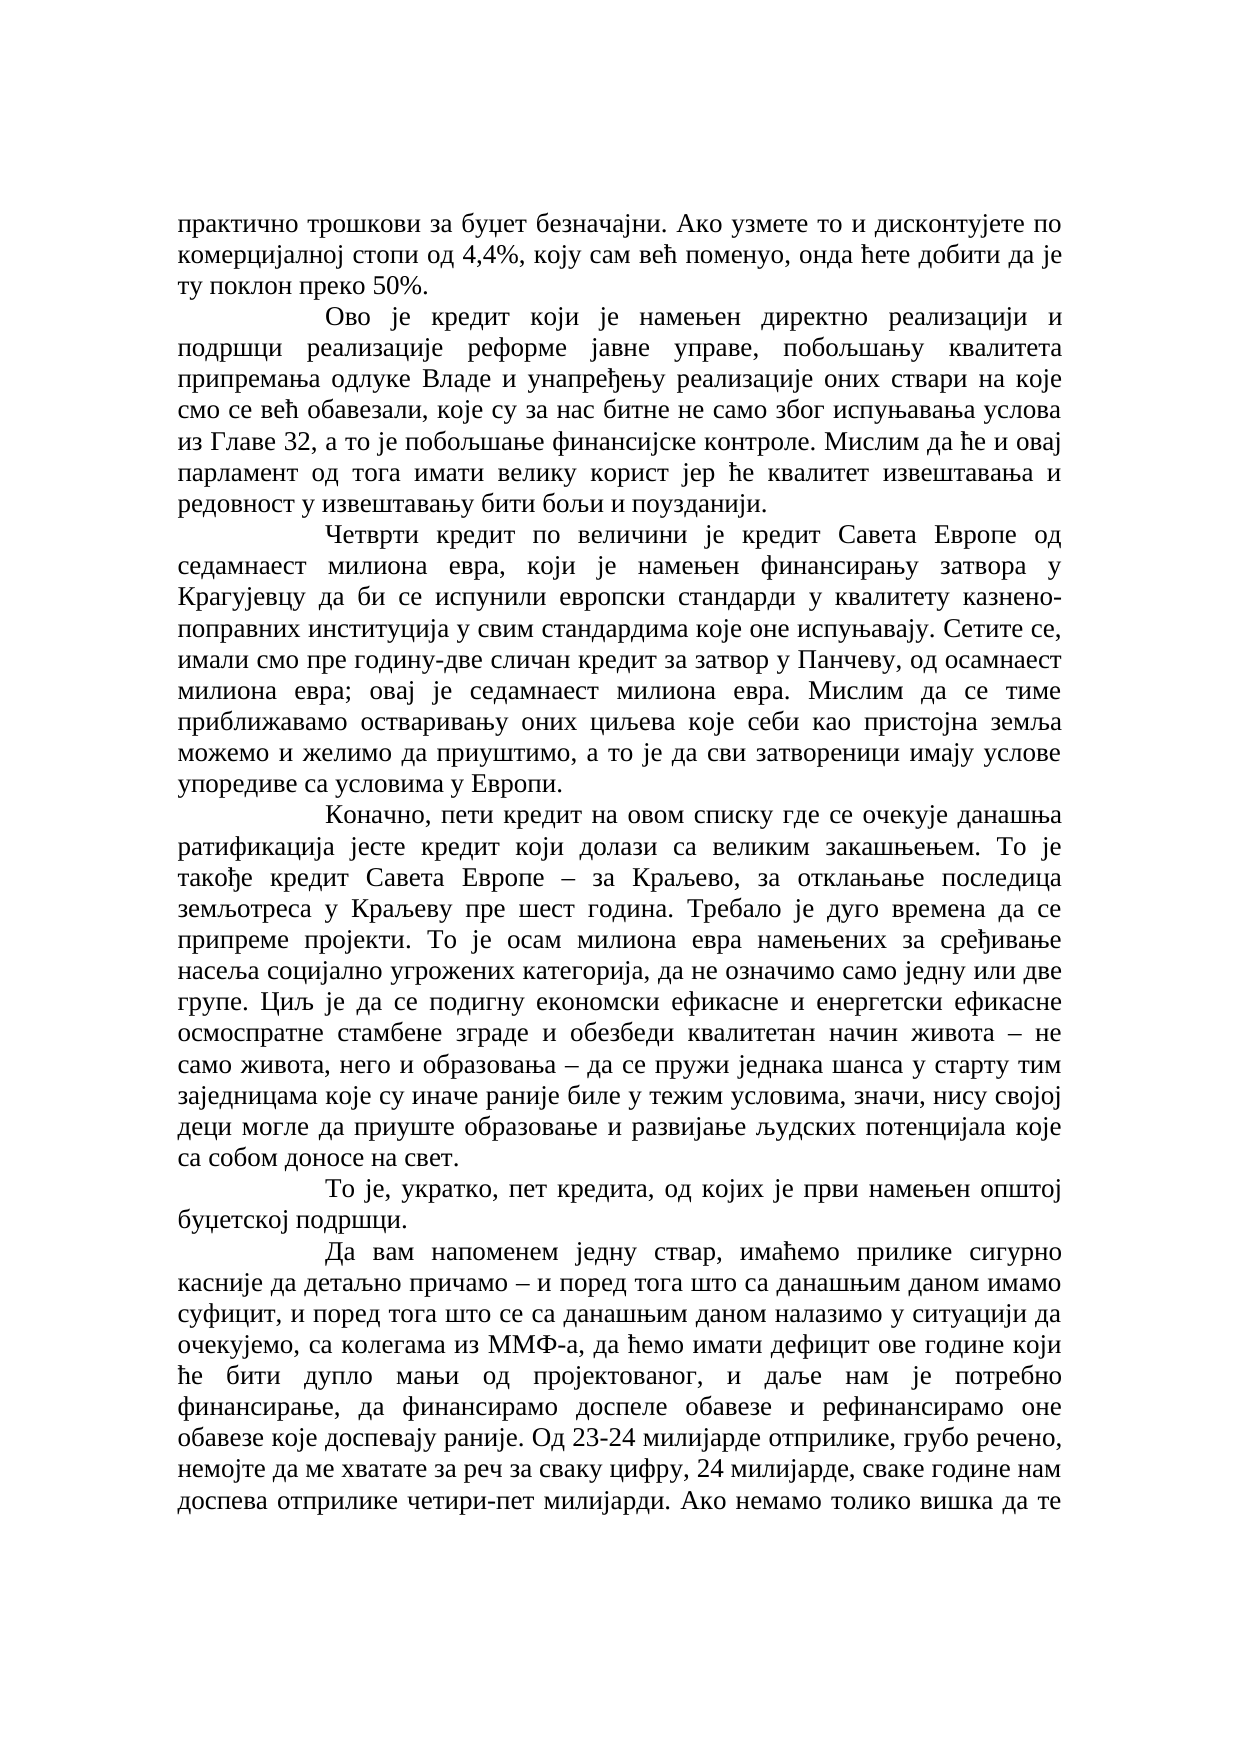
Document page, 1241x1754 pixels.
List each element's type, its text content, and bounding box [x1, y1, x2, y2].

text То је, укратко, пет кредита, од којих је први намењен општој буџетској подршци. [177, 1172, 1063, 1234]
text Четврти кредит по величини је кредит Савета Европе од седамнаест милиона евра, који је намењен финансирању затвора у Крагујевцу да би се испунили европски стандарди у квалитету казнено-поправних институција у свим стандардима које оне испуњавају. Сетите се, имали смо пре годину-две сличан кредит за затвор у Панчеву, од осамнаест милиона евра; овај је седамнаест милиона евра. Мислим да се тиме приближавамо остваривању оних циљева које себи као пристојна земља можемо и желимо да приуштимо, а то је да сви затвореници имају услове упоредиве са условима у Европи. [177, 518, 1063, 798]
text Коначно, пети кредит на овом списку где се очекује данашња ратификација јесте кредит који долази са великим закашњењем. То је такође кредит Савета Европе – за Краљево, за отклањање последица земљотреса у Краљеву пре шест година. Требало је дуго времена да се припреме пројекти. То је осам милиона евра намењених за сређивање насеља социјално угрожених категорија, да не означимо само једну или две групе. Циљ је да се подигну економски ефикасне и енергетски ефикасне осмоспратне стамбене зграде и обезбеди квалитетан начин живота – не само живота, него и образовања – да се пружи једнака шанса у старту тим заједницама које су иначе раније биле у тежим условима, значи, нису својој деци могле да приуште образовање и развијање људских потенцијала које са собом доносе на свет. [177, 798, 1063, 1172]
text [177, 207, 1063, 300]
text Ово је кредит који је намењен директно реализацији и подршци реализације реформе јавне управе, побољшању квалитета припремања одлуке Владе и унапређењу реализације оних ствари на које смо се већ обавезали, које су за нас битне не само због испуњавања услова из Главе 32, а то је побољшање финансијске контроле. Мислим да ће и овај парламент од тога имати велику корист јер ће квалитет извештавања и редовност у извештавању бити бољи и поузданији. [177, 300, 1063, 518]
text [177, 1234, 1063, 1515]
